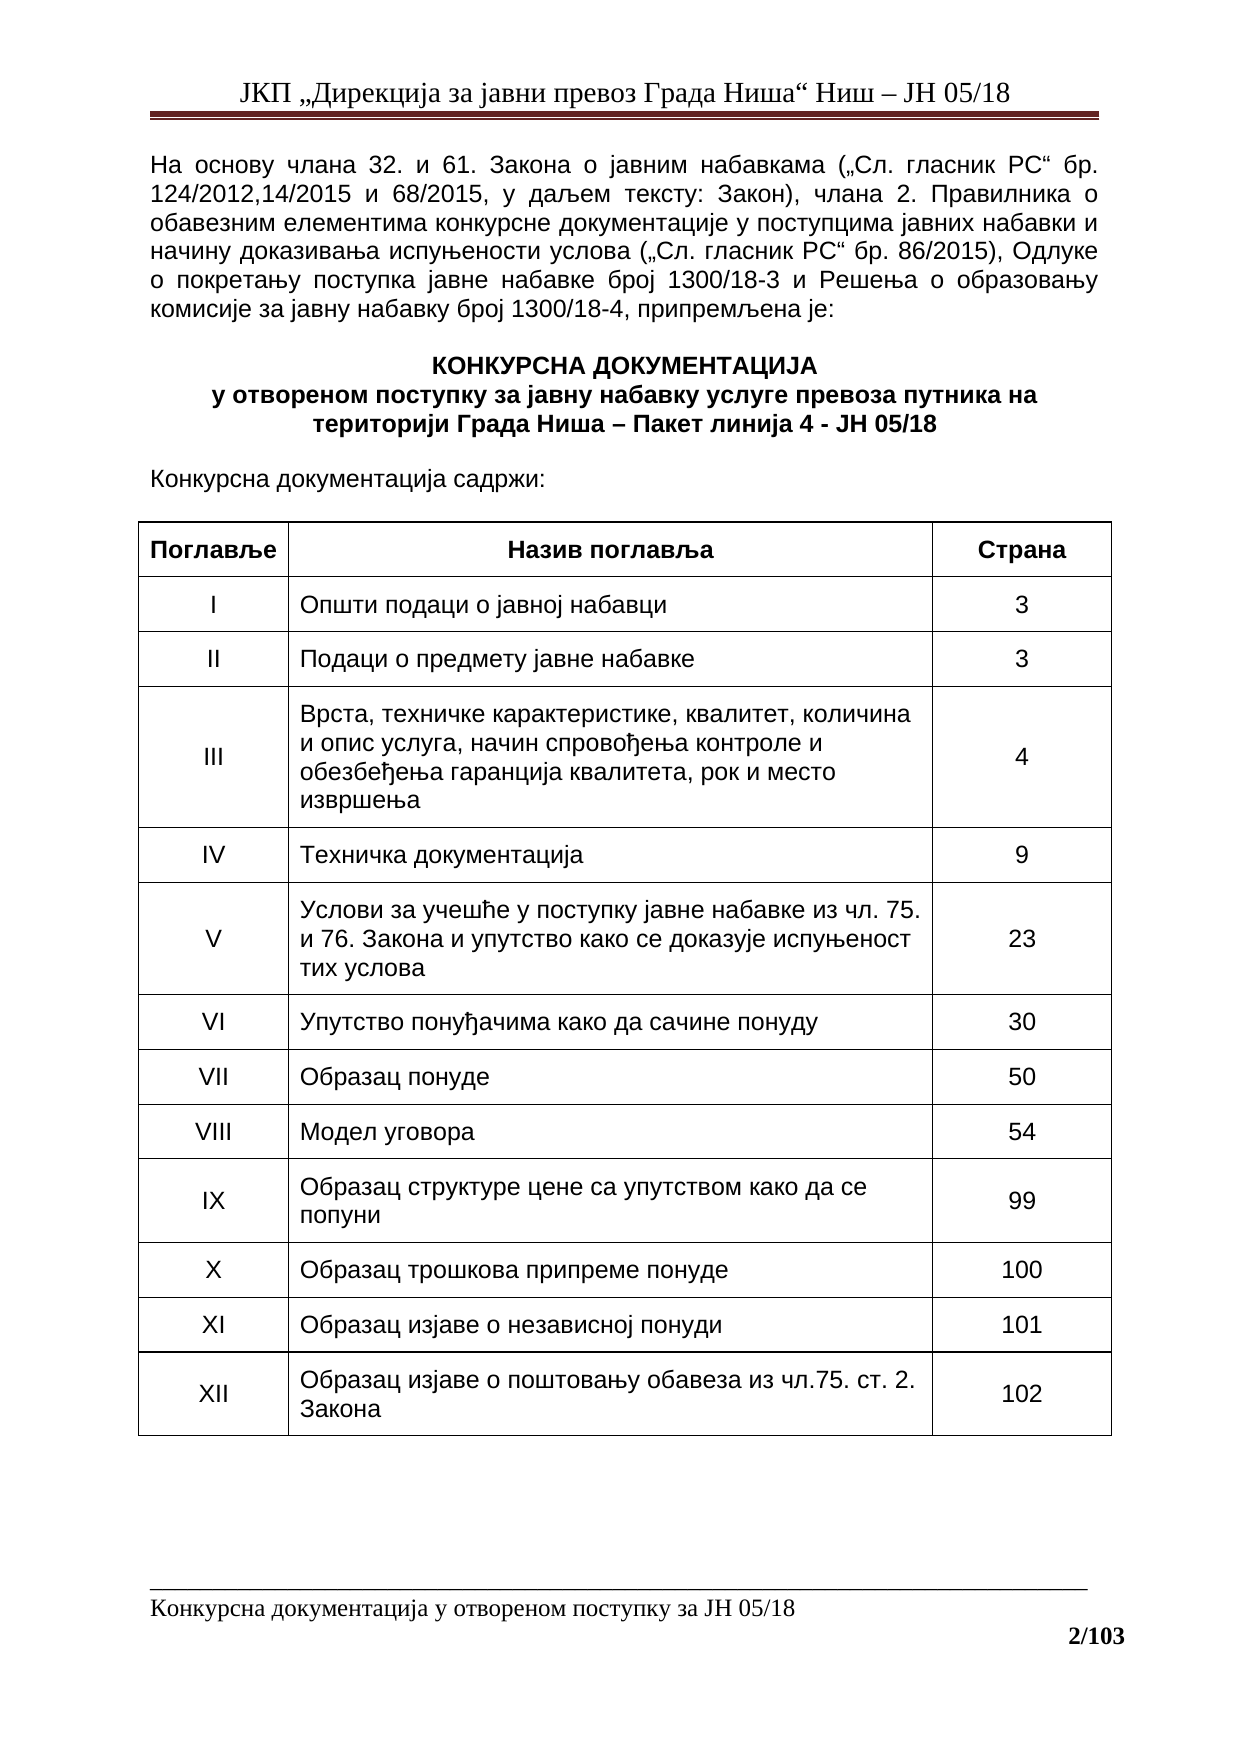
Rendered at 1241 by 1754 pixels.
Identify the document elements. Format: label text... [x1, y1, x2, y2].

table_cell 9 [933, 828, 1111, 882]
table_cell 99 [933, 1159, 1111, 1242]
table_cell Образац трошкова припреме понуде [289, 1243, 932, 1297]
table_cell Врста, техничке карактеристике, квалитет, количина и опис услуга, начин спровођења контроле и обезбеђења гаранција квалитета, рок и место извршења [289, 687, 932, 827]
table_cell 50 [933, 1050, 1111, 1103]
table_cell Техничка документација [289, 828, 932, 882]
table_cell 30 [933, 995, 1111, 1049]
table_cell 100 [933, 1243, 1111, 1297]
table_cell Образац понуде [289, 1050, 932, 1103]
table_cell VII [139, 1050, 288, 1103]
table_header Поглавље [139, 523, 288, 576]
table_cell 4 [933, 687, 1111, 827]
table_cell Образац изјаве о независној понуди [289, 1298, 932, 1351]
table_cell 3 [933, 632, 1111, 686]
table_cell Подаци о предмету јавне набавке [289, 632, 932, 686]
table_cell Образац изјаве о поштовању обавеза из чл.75. ст. 2. Закона [289, 1353, 932, 1435]
table_cell I [139, 577, 288, 631]
table_cell VI [139, 995, 288, 1049]
table_cell V [139, 883, 288, 994]
table_header Страна [933, 523, 1111, 576]
table_header Назив поглавља [289, 523, 932, 576]
table_cell Образац структуре цене са упутством како да се попуни [289, 1159, 932, 1242]
text КОНКУРСНА ДОКУМЕНТАЦИЈА [150, 351, 1099, 380]
text Конкурсна документација садржи: [150, 464, 1099, 493]
table_cell 102 [933, 1353, 1111, 1435]
table_cell Општи подаци о јавној набавци [289, 577, 932, 631]
table_cell 54 [933, 1105, 1111, 1158]
text у отвореном поступку за јавну набавку услуге превоза путника на територији Града Ниша – Пакет линија 4 - ЈН 05/18 [150, 380, 1099, 437]
table_cell X [139, 1243, 288, 1297]
table_cell 101 [933, 1298, 1111, 1351]
table_cell IX [139, 1159, 288, 1242]
table_cell XII [139, 1353, 288, 1435]
table_cell XI [139, 1298, 288, 1351]
table_cell Упутство понуђачима како да сачине понуду [289, 995, 932, 1049]
table_cell Услови за учешће у поступку јавне набавке из чл. 75. и 76. Закона и упутство како се доказује испуњеност тих услова [289, 883, 932, 994]
table_cell VIII [139, 1105, 288, 1158]
table_cell 3 [933, 577, 1111, 631]
table_cell II [139, 632, 288, 686]
text На основу члана 32. и 61. Закона о јавним набавкама („Сл. гласник РС“ бр. 124/2012,14/2015 и 68/2015, у даљем тексту: Закон), члана 2. Правилника о обавезним елементима конкурсне документације у поступцима јавних набавки и начину доказивања испуњености услова („Сл. гласник РС“ бр. 86/2015), Одлуке о покретању поступка јавне набавке број 1300/18-3 и Решења о образовању комисије за јавну набавку број 1300/18-4, припремљена је: [150, 150, 1099, 322]
table_cell Модел уговора [289, 1105, 932, 1158]
table_cell 23 [933, 883, 1111, 994]
table_cell IV [139, 828, 288, 882]
table_cell III [139, 687, 288, 827]
